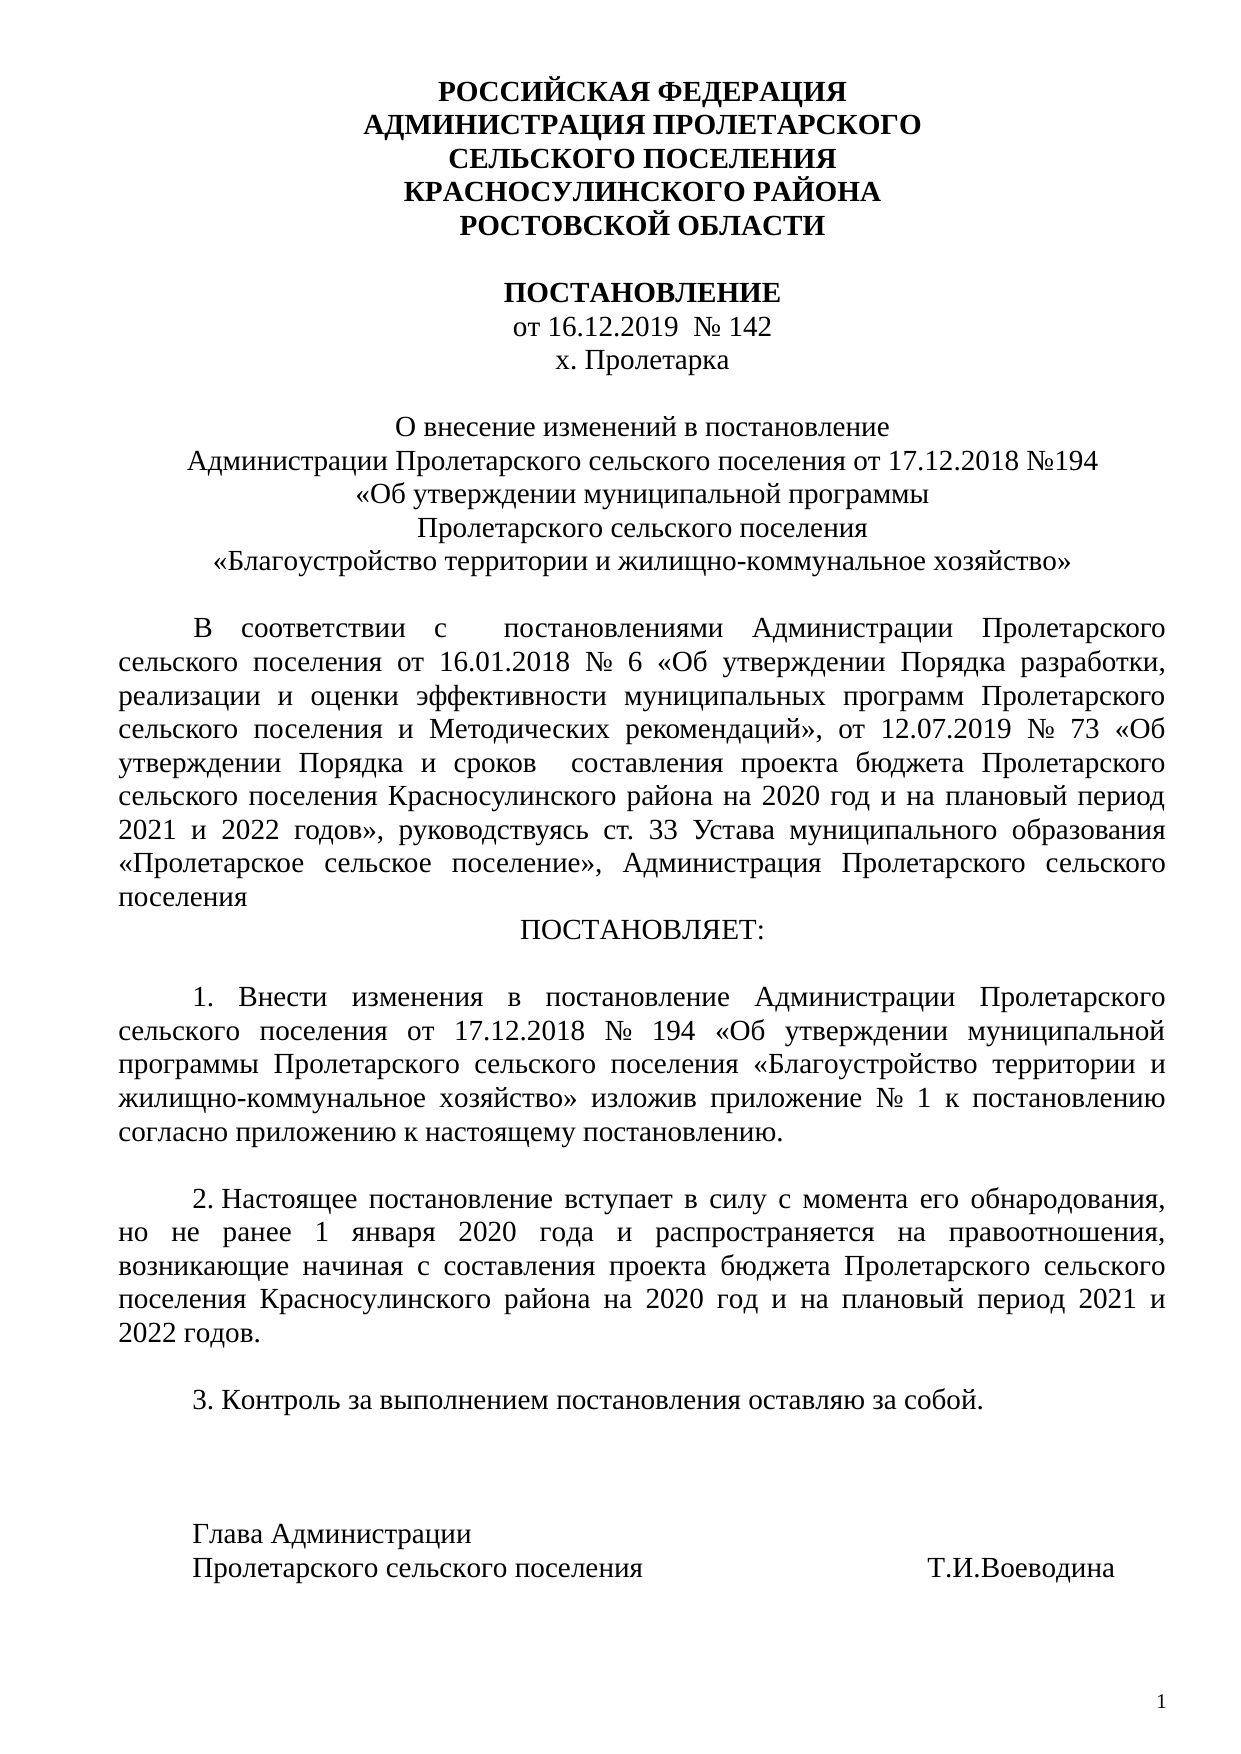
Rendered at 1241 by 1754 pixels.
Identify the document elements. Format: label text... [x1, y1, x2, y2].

text СЕЛЬСКОГО ПОСЕЛЕНИЯ [118, 141, 1167, 174]
text КРАСНОСУЛИНСКОГО РАЙОНА [118, 174, 1167, 208]
text ПОСТАНОВЛЯЕТ: [118, 912, 1167, 946]
text Глава Администрации [118, 1516, 1167, 1550]
text В соответствии с постановлениями Администрации Пролетарского сельского поселения от 16.01.2018 № 6 «Об утверждении Порядка разработки, реализации и оценки эффективности муниципальных программ Пролетарского сельского поселения и Методических рекомендаций», от 12.07.2019 № 73 «Об утверждении Порядка и сроков составления проекта бюджета Пролетарского сельского поселения Красносулинского района на 2020 год и на плановый период 2021 и 2022 годов», руководствуясь ст. 33 Устава муниципального образования «Пролетарское сельское поселение», Администрация Пролетарского сельского поселения [118, 611, 1167, 912]
text 2. Настоящее постановление вступает в силу с момента его обнародования, но не ранее 1 января 2020 года и распространяется на правоотношения, возникающие начиная с составления проекта бюджета Пролетарского сельского поселения Красносулинского района на 2020 год и на плановый период 2021 и 2022 годов. [118, 1181, 1167, 1348]
text АДМИНИСТРАЦИЯ ПРОЛЕТАРСКОГО [118, 107, 1167, 141]
text ПОСТАНОВЛЕНИЕ [118, 275, 1167, 309]
text РОССИЙСКАЯ ФЕДЕРАЦИЯ [118, 74, 1167, 107]
text Администрации Пролетарского сельского поселения от 17.12.2018 №194 [118, 443, 1167, 476]
text РОСТОВСКОЙ ОБЛАСТИ [118, 208, 1167, 242]
text «Об утверждении муниципальной программы [118, 476, 1167, 510]
text 3. Контроль за выполнением постановления оставляю за собой. [118, 1382, 1167, 1416]
text «Благоустройство территории и жилищно-коммунальное хозяйство» [118, 543, 1167, 577]
text от 16.12.2019 № 142 [118, 309, 1167, 342]
text 1. Внести изменения в постановление Администрации Пролетарского сельского поселения от 17.12.2018 № 194 «Об утверждении муниципальной программы Пролетарского сельского поселения «Благоустройство территории и жилищно-коммунальное хозяйство» изложив приложение № 1 к постановлению согласно приложению к настоящему постановлению. [118, 979, 1167, 1147]
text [118, 1550, 1167, 1583]
text Пролетарского сельского поселения [118, 510, 1167, 543]
text О внесение изменений в постановление [118, 409, 1167, 443]
text х. Пролетарка [118, 342, 1167, 376]
